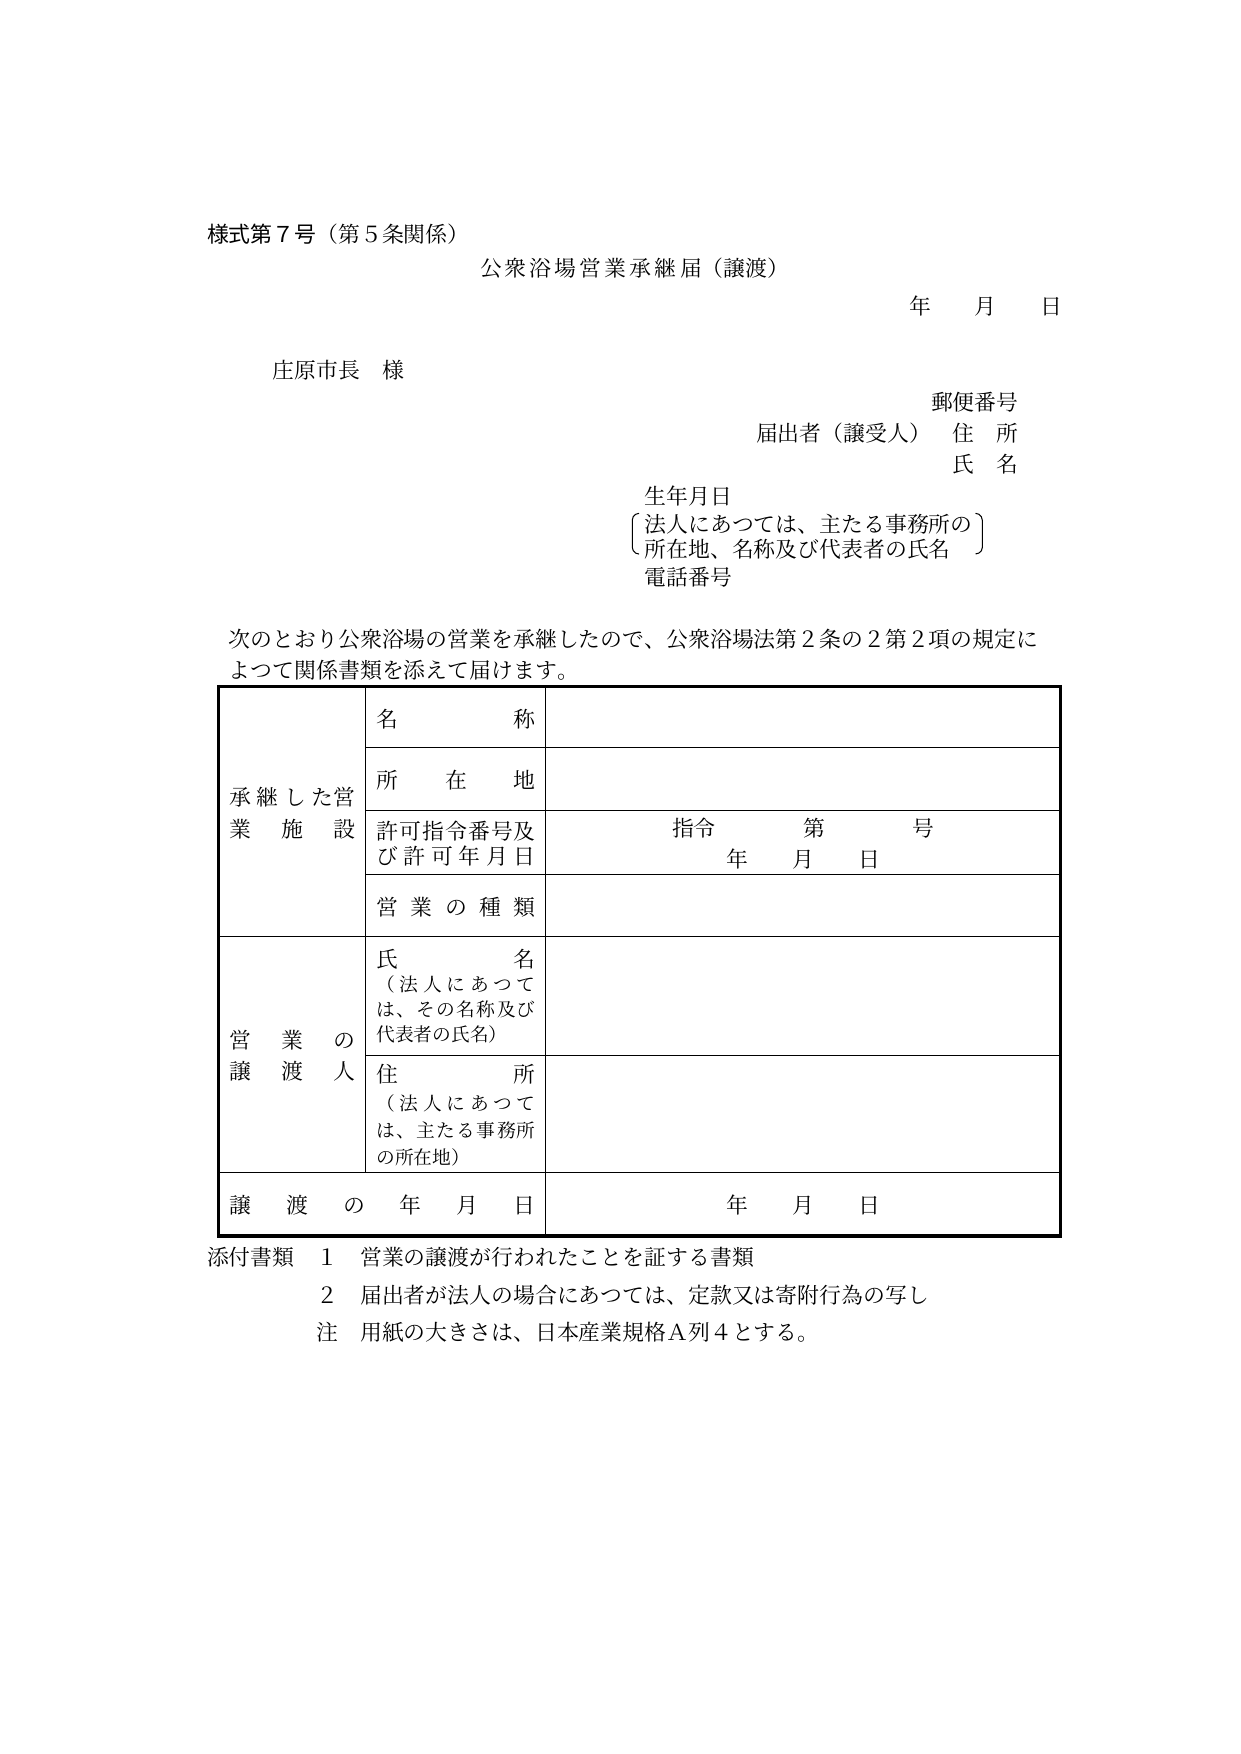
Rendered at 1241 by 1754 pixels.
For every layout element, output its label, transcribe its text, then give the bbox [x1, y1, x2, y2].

table_header 様式第７号（第５条関係） 公衆浴場営業承継届（譲渡） 年 月 日 庄原市長 様 郵便番号 届出者（譲受人） 住所 氏名 生年月日 法人にあつては、主たる事務所の 所在地、名称及び代表者の氏名 電話番号 次のとおり公衆浴場の営業を承継したので、公衆浴場法第２条の２第２項の規定に よつて関係書類を添えて届けます。 添付書類 １ 営業の譲渡が行われたことを証する書類 ２ 届出者が法人の場合にあつては、定款又は寄附行為の写し 注 用紙の大きさは、日本産業規格Ａ列４とする。 [197, 217, 1072, 1511]
